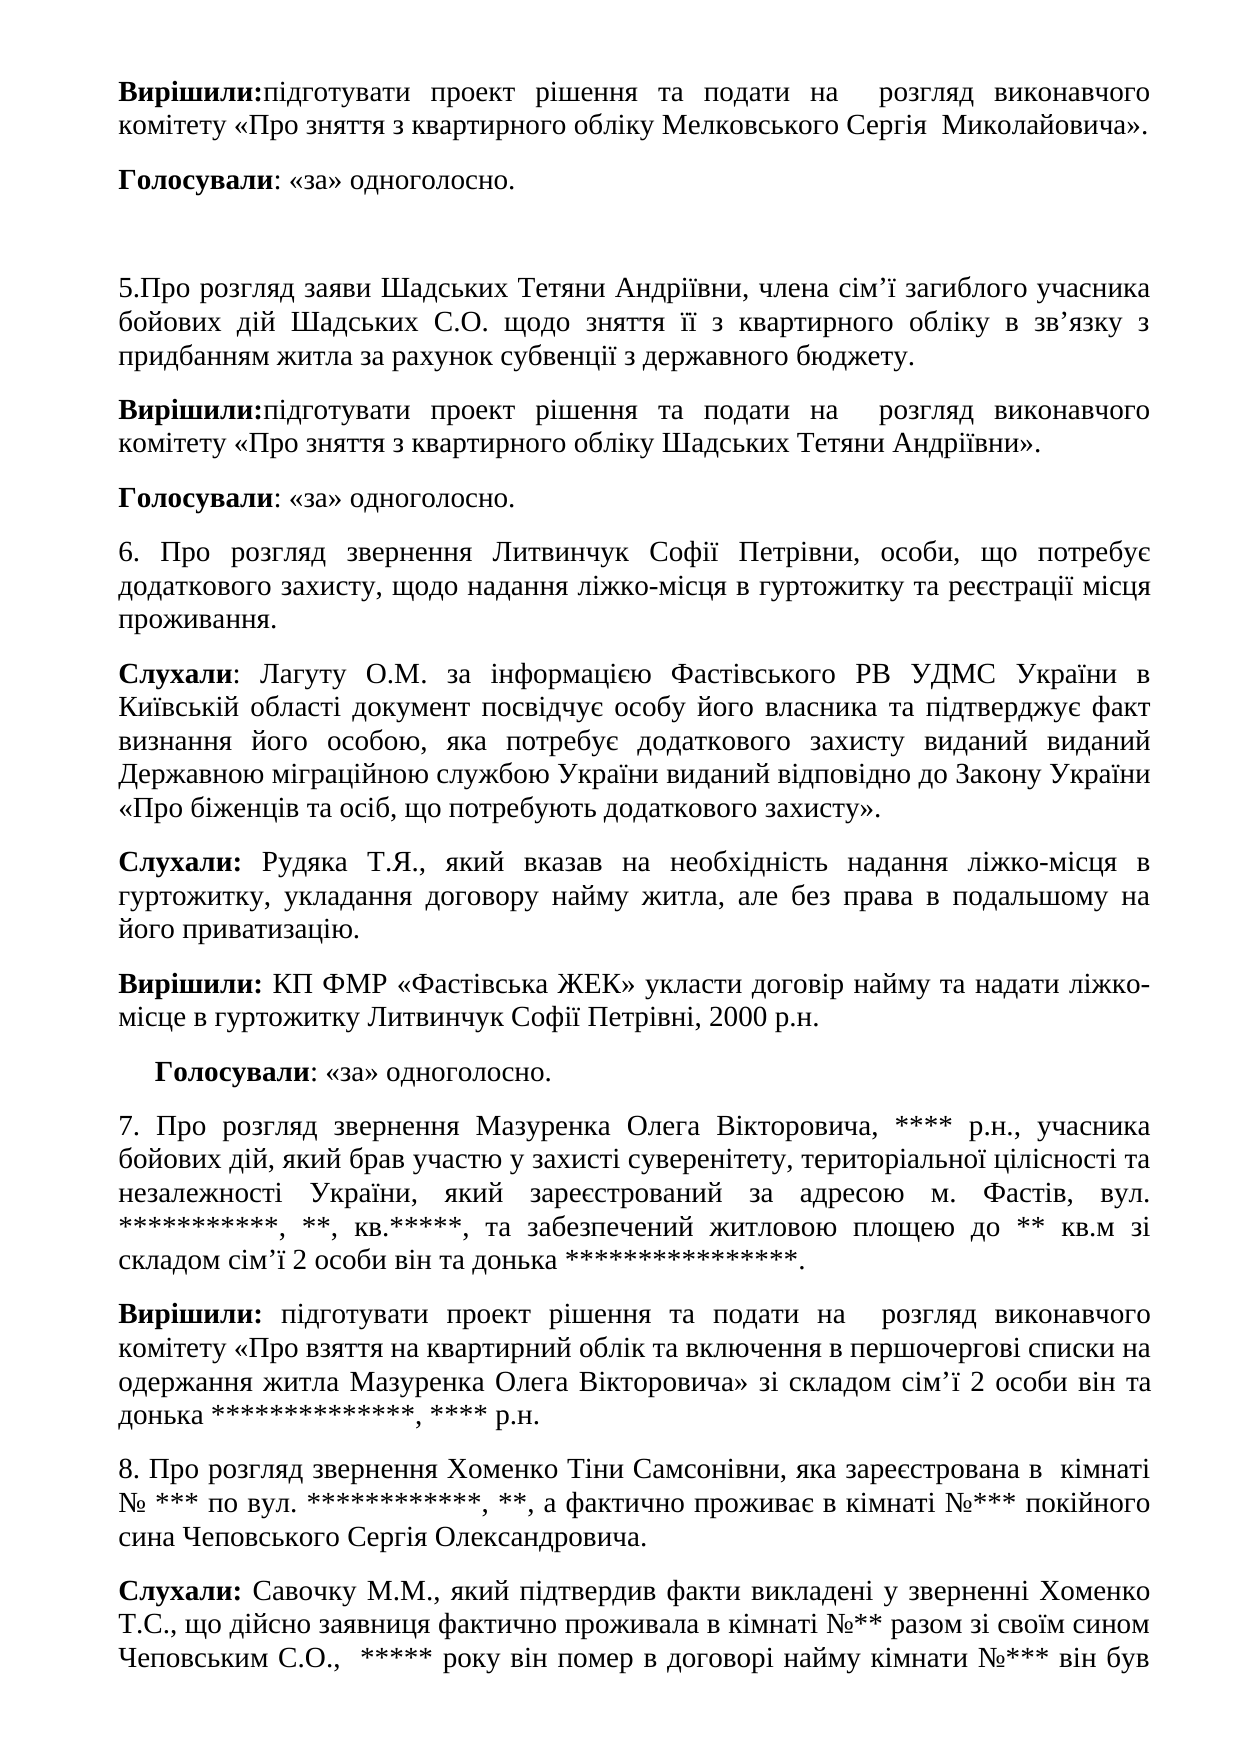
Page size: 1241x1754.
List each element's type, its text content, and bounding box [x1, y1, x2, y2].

text Голосували: «за» одноголосно. [118, 480, 1152, 513]
text Слухали: Рудяка Т.Я., який вказав на необхідність надання ліжко-місця в гуртожитку, укладання договору найму житла, але без права в подальшому на його приватизацію. [118, 844, 1152, 945]
text Вирішили:підготувати проект рішення та подати на розгляд виконавчого комітету «Про зняття з квартирного обліку Мелковського Сергія Миколайовича». [118, 74, 1152, 141]
text Голосували: «за» одноголосно. [118, 162, 1152, 195]
text Вирішили: підготувати проект рішення та подати на розгляд виконавчого комітету «Про взяття на квартирний облік та включення в першочергові списки на одержання житла Мазуренка Олега Вікторовича» зі складом сім’ї 2 особи він та донька **************, **** р.н. [118, 1297, 1152, 1431]
text 6. Про розгляд звернення Литвинчук Софії Петрівни, особи, що потребує додаткового захисту, щодо надання ліжко-місця в гуртожитку та реєстрації місця проживання. [118, 534, 1152, 635]
text Вирішили: КП ФМР «Фастівська ЖЕК» укласти договір найму та надати ліжко-місце в гуртожитку Литвинчук Софії Петрівні, 2000 р.н. [118, 966, 1152, 1033]
text Вирішили:підготувати проект рішення та подати на розгляд виконавчого комітету «Про зняття з квартирного обліку Шадських Тетяни Андріївни». [118, 392, 1152, 459]
text Голосували: «за» одноголосно. [118, 1054, 1152, 1087]
text 5.Про розгляд заяви Шадських Тетяни Андріївни, члена сім’ї загиблого учасника бойових дій Шадських С.О. щодо зняття її з квартирного обліку в зв’язку з придбанням житла за рахунок субвенції з державного бюджету. [118, 271, 1152, 371]
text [118, 1573, 1152, 1674]
text 7. Про розгляд звернення Мазуренка Олега Вікторовича, **** р.н., учасника бойових дій, який брав участю у захисті суверенітету, територіальної цілісності та незалежності України, який зареєстрований за адресою м. Фастів, вул. ***********, **, кв.*****, та забезпечений житловою площею до ** кв.м зі складом сім’ї 2 особи він та донька ****************. [118, 1108, 1152, 1276]
text 8. Про розгляд звернення Хоменко Тіни Самсонівни, яка зареєстрована в кімнаті № *** по вул. ************, **, а фактично проживає в кімнаті №*** покійного сина Чеповського Сергія Олександровича. [118, 1452, 1152, 1552]
text Слухали: Лагуту О.М. за інформацією Фастівського РВ УДМС України в Київській області документ посвідчує особу його власника та підтверджує факт визнання його особою, яка потребує додаткового захисту виданий виданий Державною міграційною службою України виданий відповідно до Закону України «Про біженців та осіб, що потребують додаткового захисту». [118, 656, 1152, 823]
